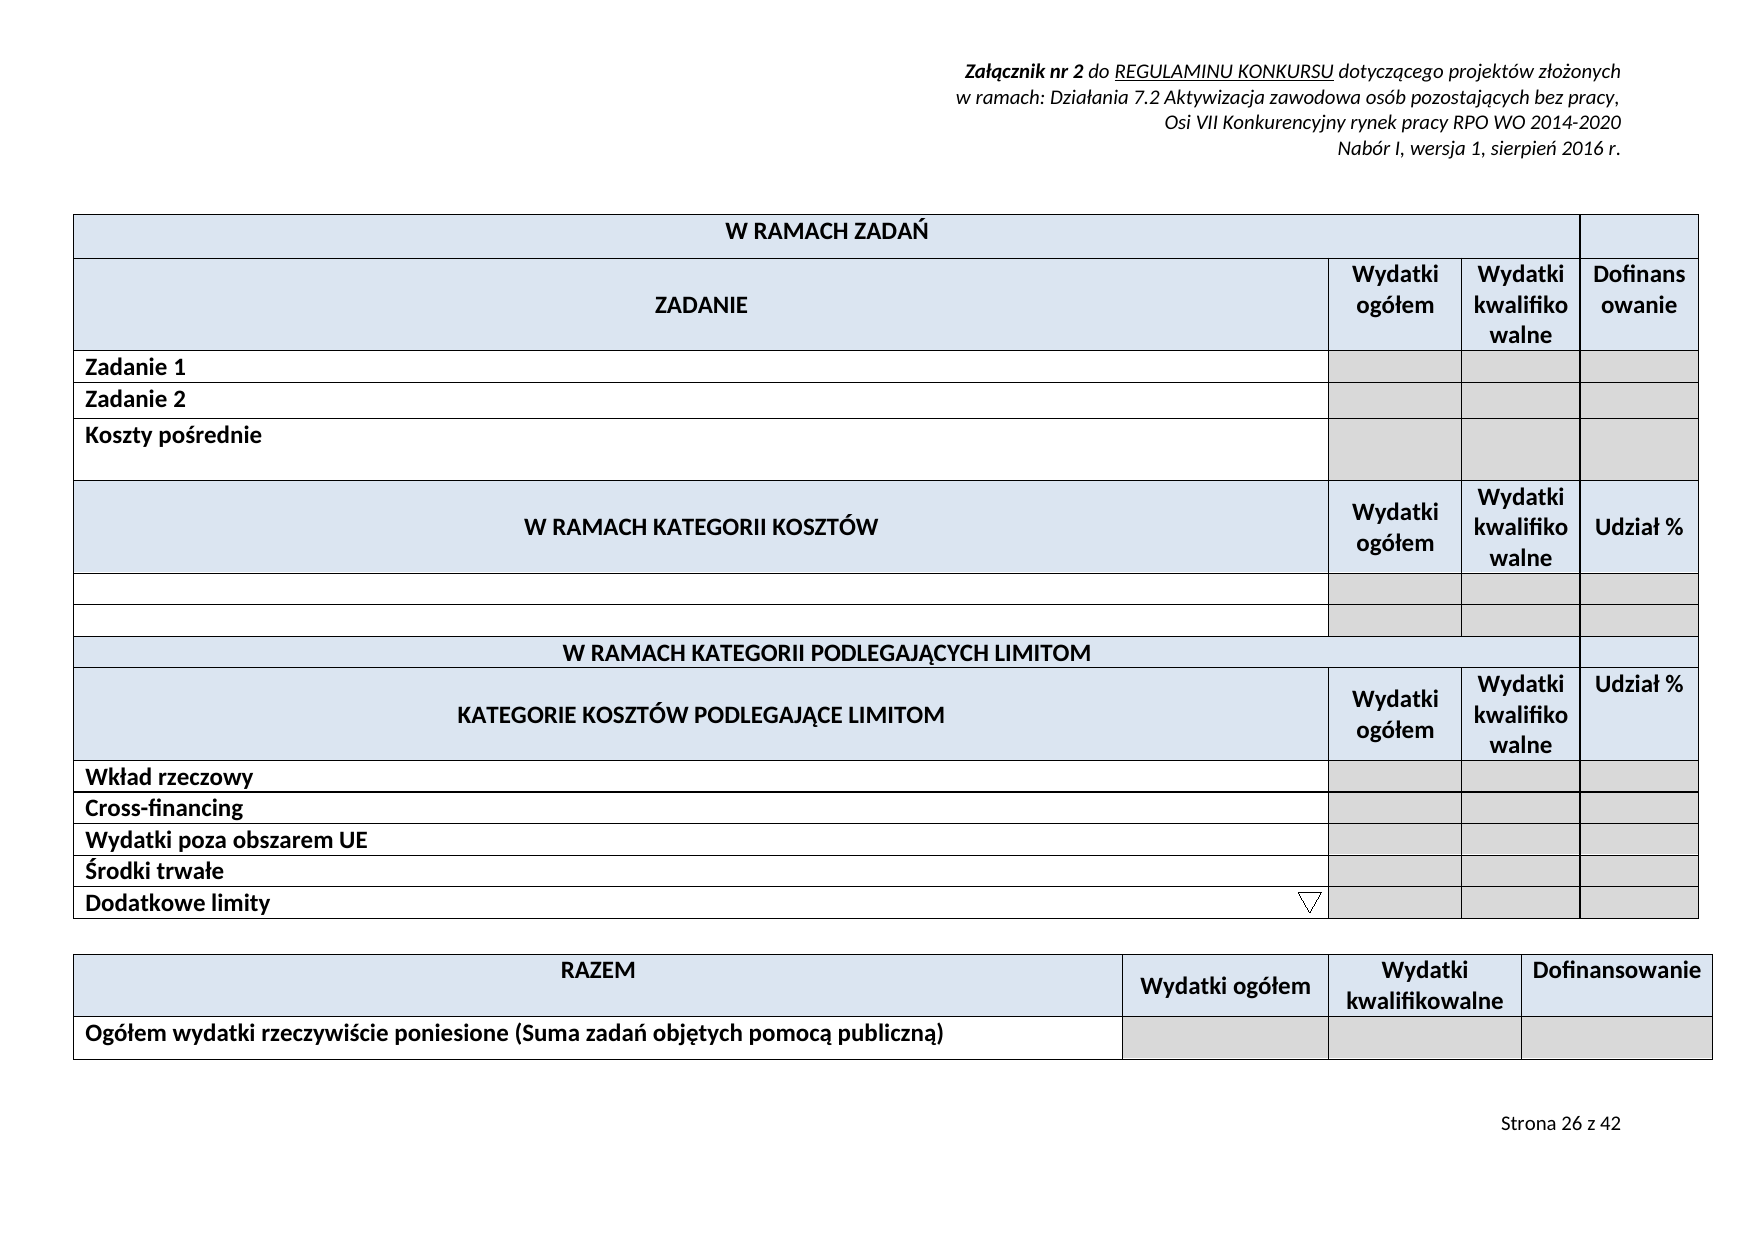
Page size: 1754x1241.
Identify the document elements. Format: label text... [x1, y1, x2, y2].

table_cell W RAMACH ZADAŃ [74, 215, 1579, 258]
table_cell [1462, 887, 1579, 918]
table_cell [1462, 793, 1579, 823]
table_cell [1462, 419, 1579, 480]
table_cell KATEGORIE KOSZTÓW PODLEGAJĄCE LIMITOM [74, 668, 1328, 760]
table_cell [1329, 419, 1461, 480]
table_cell [1462, 761, 1579, 791]
table_cell [1522, 1017, 1712, 1058]
table_cell Dofinansowanie [1581, 259, 1698, 350]
table_cell Ogółem wydatki rzeczywiście poniesione (Suma zadań objętych pomocą publiczną) [74, 1017, 1122, 1058]
table_cell Cross-financing [74, 793, 1328, 823]
table_cell Zadanie 2 [74, 383, 1328, 418]
table_cell [1581, 761, 1698, 791]
table_cell Udział % [1581, 668, 1698, 760]
table_cell [1329, 856, 1461, 886]
table_cell Wydatki kwalifikowalne [1462, 259, 1579, 350]
table_cell [1329, 887, 1461, 918]
table_cell [1462, 856, 1579, 886]
table_cell Udział % [1581, 481, 1698, 572]
table_cell [1581, 856, 1698, 886]
table_cell [1581, 605, 1698, 636]
table_cell [1123, 1017, 1328, 1058]
table_cell Wydatki ogółem [1329, 481, 1461, 572]
table_cell ZADANIE [74, 259, 1328, 350]
table_cell [1581, 824, 1698, 854]
table_cell [1462, 605, 1579, 636]
table_cell [1581, 793, 1698, 823]
table_cell [1462, 824, 1579, 854]
table_cell [1581, 351, 1698, 382]
table_cell [1329, 824, 1461, 854]
table_cell [1462, 383, 1579, 418]
table_cell [1462, 574, 1579, 604]
table_cell [1581, 887, 1698, 918]
table_cell Dodatkowe limity [74, 887, 1328, 918]
table_cell [1581, 215, 1698, 258]
table_cell [1329, 383, 1461, 418]
table_header Wydatki ogółem [1123, 955, 1328, 1016]
table_cell [1581, 574, 1698, 604]
table_cell [1581, 419, 1698, 480]
table_cell W RAMACH KATEGORII KOSZTÓW [74, 481, 1328, 572]
table_cell Wydatki ogółem [1329, 259, 1461, 350]
table_cell [74, 605, 1328, 636]
table_cell Wydatki kwalifikowalne [1462, 668, 1579, 760]
table_header Wydatki kwalifikowalne [1329, 955, 1521, 1016]
table_cell Wydatki kwalifikowalne [1462, 481, 1579, 572]
table_cell Wydatki poza obszarem UE [74, 824, 1328, 854]
table_cell [1329, 574, 1461, 604]
table_cell [1329, 793, 1461, 823]
table_cell [1329, 1017, 1521, 1058]
table_cell [74, 574, 1328, 604]
table_cell [1581, 637, 1698, 667]
table_cell Koszty pośrednie [74, 419, 1328, 480]
table_cell Wkład rzeczowy [74, 761, 1328, 791]
table_cell Środki trwałe [74, 856, 1328, 886]
table_cell [1329, 605, 1461, 636]
table_header RAZEM [74, 955, 1122, 1016]
table_cell [1581, 383, 1698, 418]
table_cell [1329, 351, 1461, 382]
table_cell [1329, 761, 1461, 791]
table_cell [1462, 351, 1579, 382]
table_header Dofinansowanie [1522, 955, 1712, 1016]
table_cell W RAMACH KATEGORII PODLEGAJĄCYCH LIMITOM [74, 637, 1579, 667]
table_cell Wydatki ogółem [1329, 668, 1461, 760]
table_cell Zadanie 1 [74, 351, 1328, 382]
